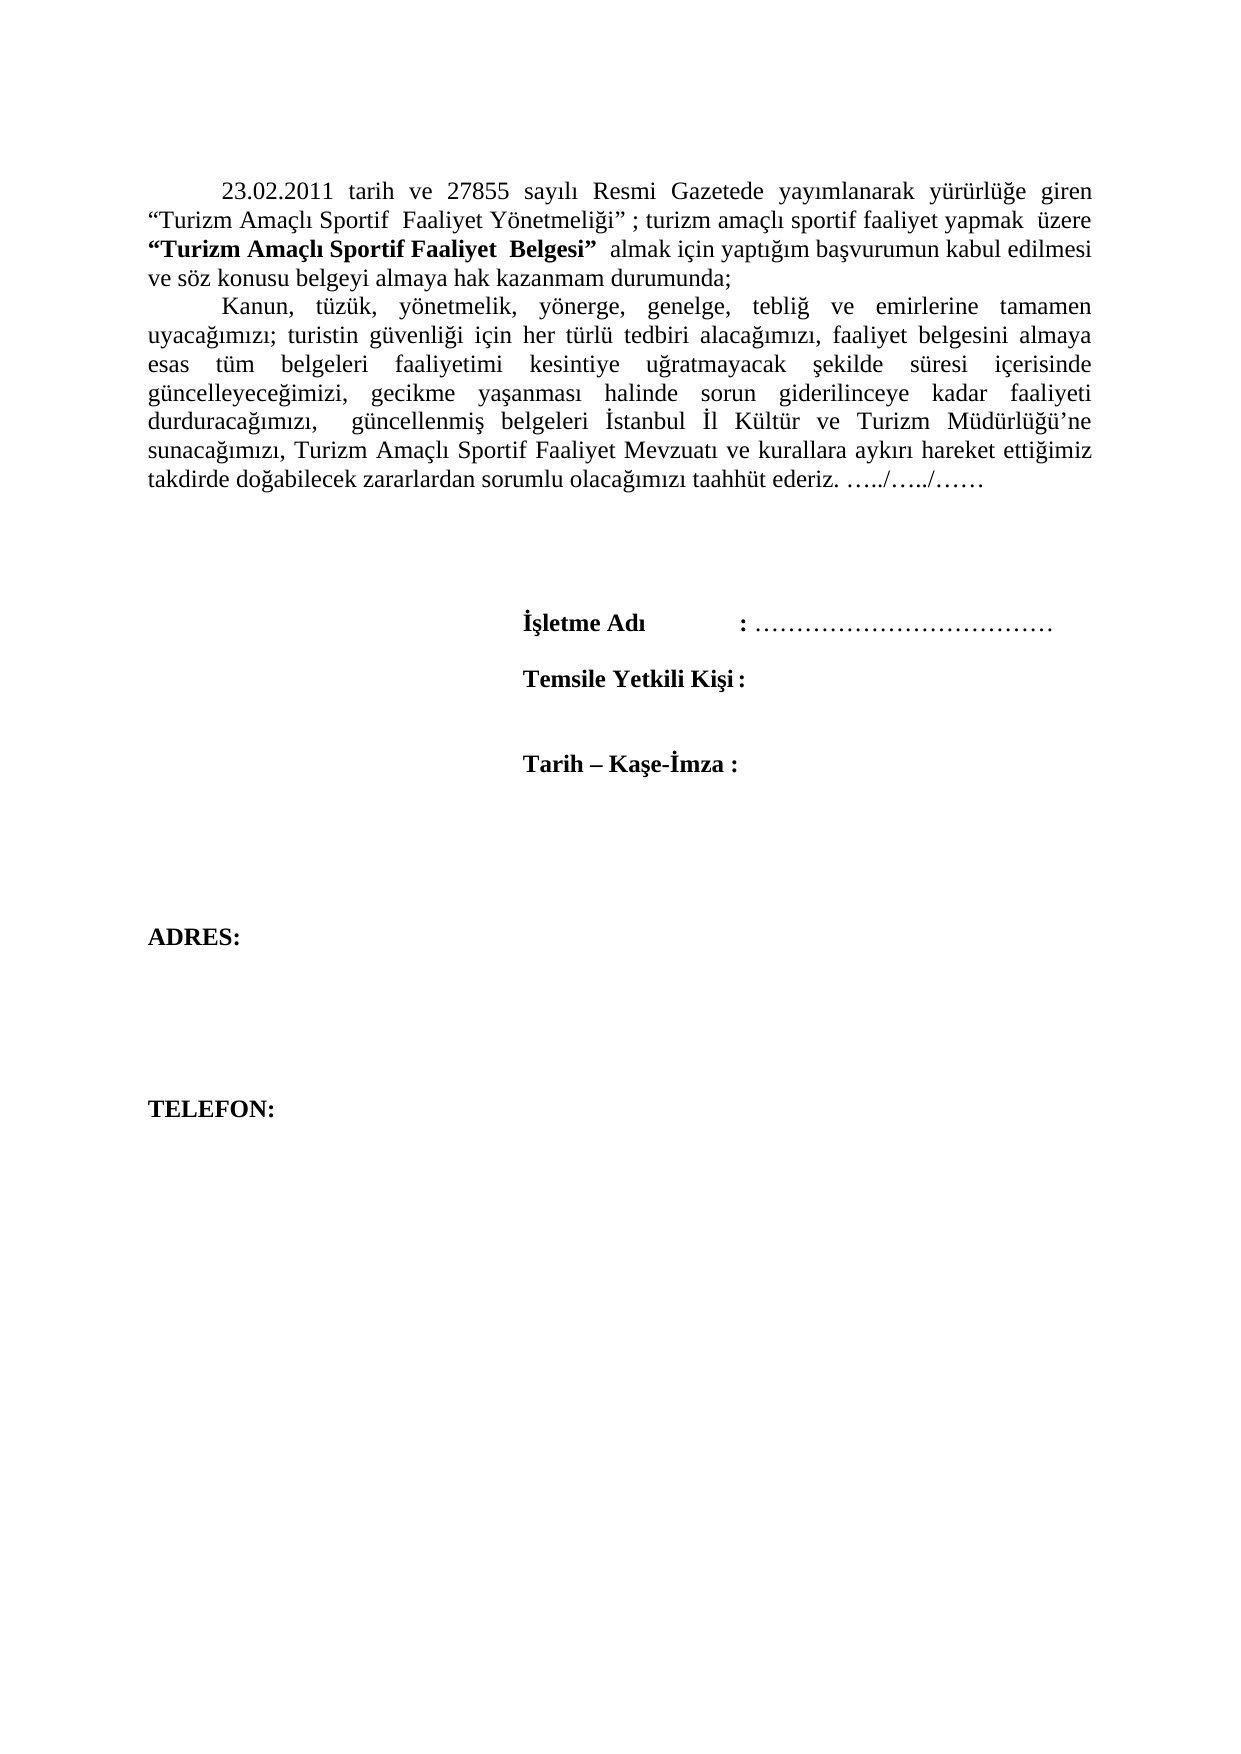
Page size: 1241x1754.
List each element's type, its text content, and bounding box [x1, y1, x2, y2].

text ADRES: [148, 922, 1093, 950]
text Temsile Yetkili Kişi : [148, 664, 1093, 693]
text TELEFON: [148, 1094, 1093, 1123]
text 23.02.2011 tarih ve 27855 sayılı Resmi Gazetede yayımlanarak yürürlüğe giren “Turizm Amaçlı Sportif Faaliyet Yönetmeliği” ; turizm amaçlı sportif faaliyet yapmak üzere “Turizm Amaçlı Sportif Faaliyet Belgesi” almak için yaptığım başvurumun kabul edilmesi ve söz konusu belgeyi almaya hak kazanmam durumunda; [148, 176, 1093, 291]
text İşletme Adı : ……………………………… [148, 608, 1093, 636]
text Kanun, tüzük, yönetmelik, yönerge, genelge, tebliğ ve emirlerine tamamen uyacağımızı; turistin güvenliği için her türlü tedbiri alacağımızı, faaliyet belgesini almaya esas tüm belgeleri faaliyetimi kesintiye uğratmayacak şekilde süresi içerisinde güncelleyeceğimizi, gecikme yaşanması halinde sorun giderilinceye kadar faaliyeti durduracağımızı, güncellenmiş belgeleri İstanbul İl Kültür ve Turizm Müdürlüğü’ne sunacağımızı, Turizm Amaçlı Sportif Faaliyet Mevzuatı ve kurallara aykırı hareket ettiğimiz takdirde doğabilecek zararlardan sorumlu olacağımızı taahhüt ederiz. …../…../…… [148, 291, 1093, 493]
text Tarih – Kaşe-İmza : [148, 749, 1093, 778]
